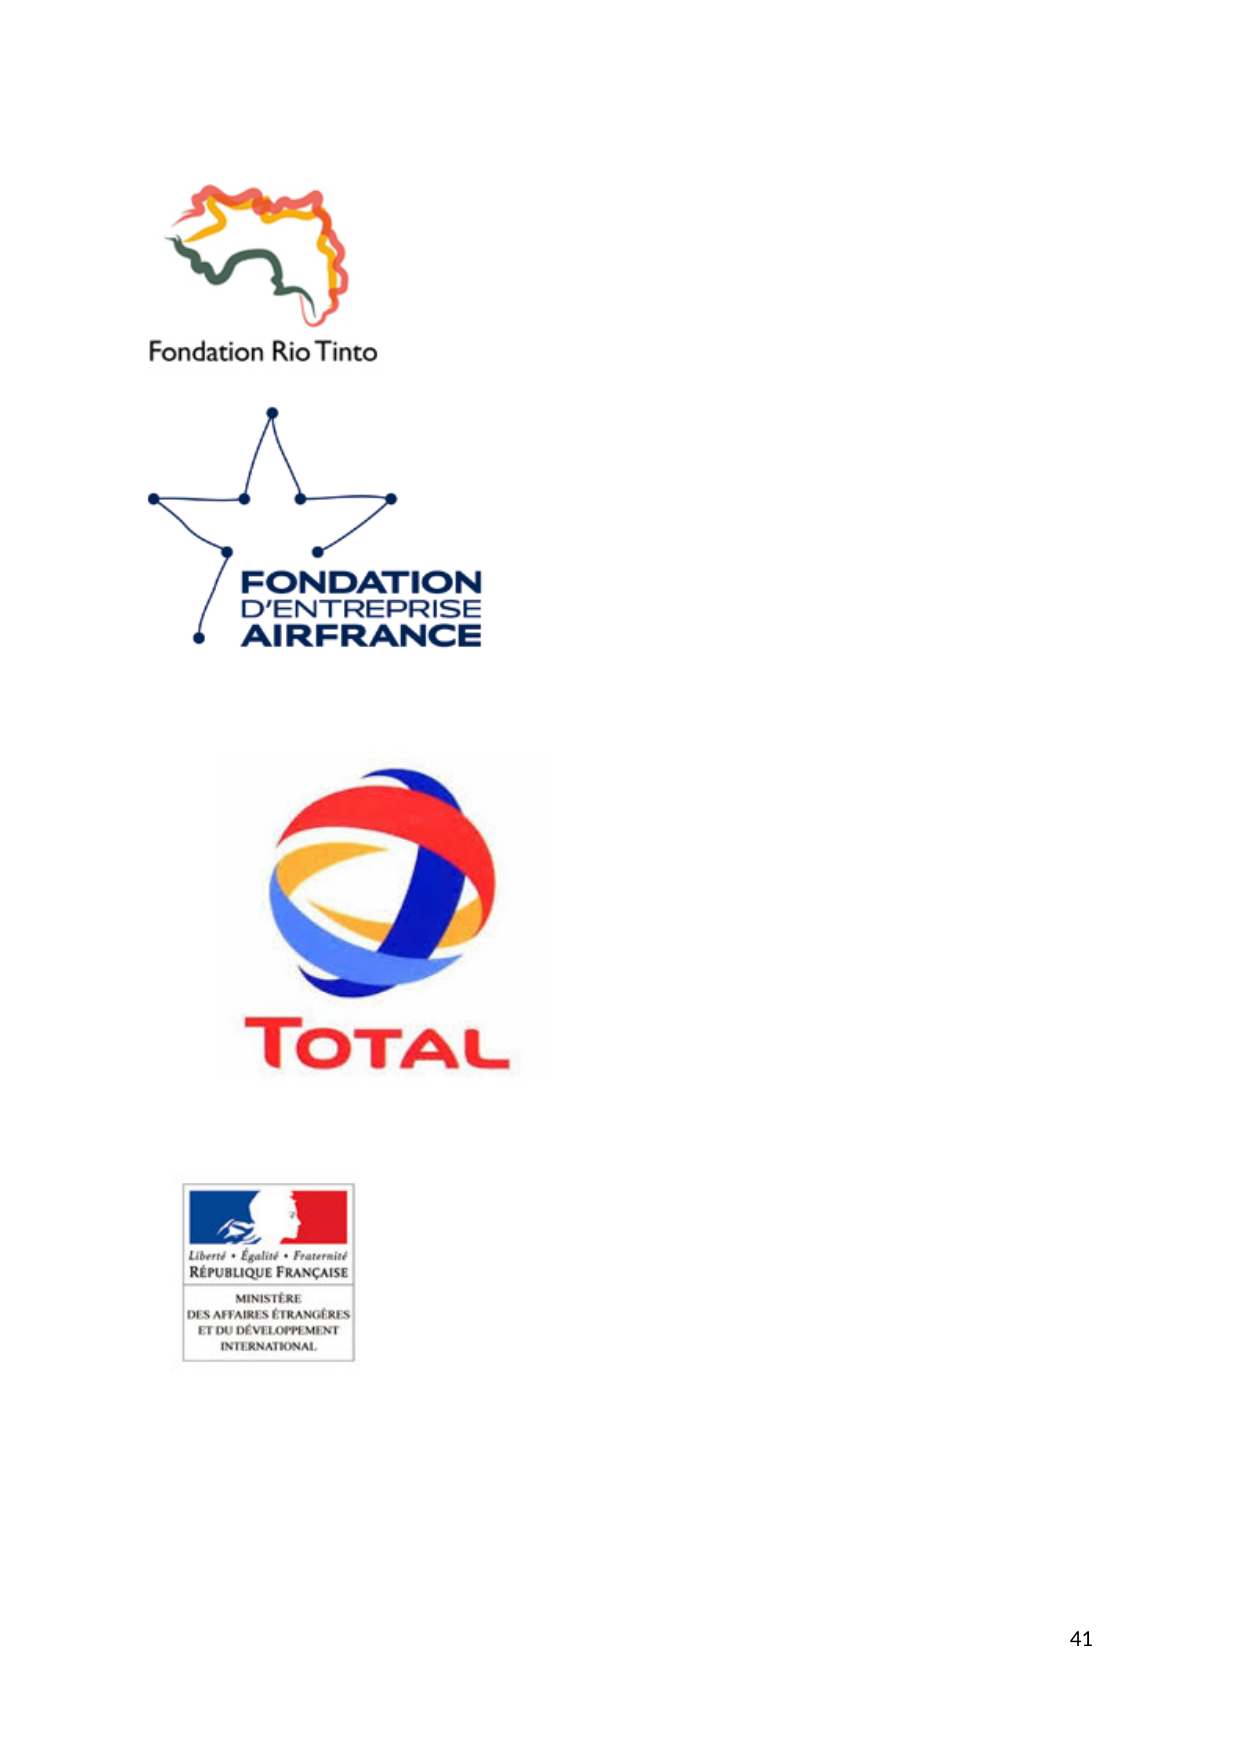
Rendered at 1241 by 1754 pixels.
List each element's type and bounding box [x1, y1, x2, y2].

picture [147, 1160, 382, 1395]
picture [147, 398, 492, 658]
picture [147, 147, 382, 382]
picture [147, 674, 617, 1144]
